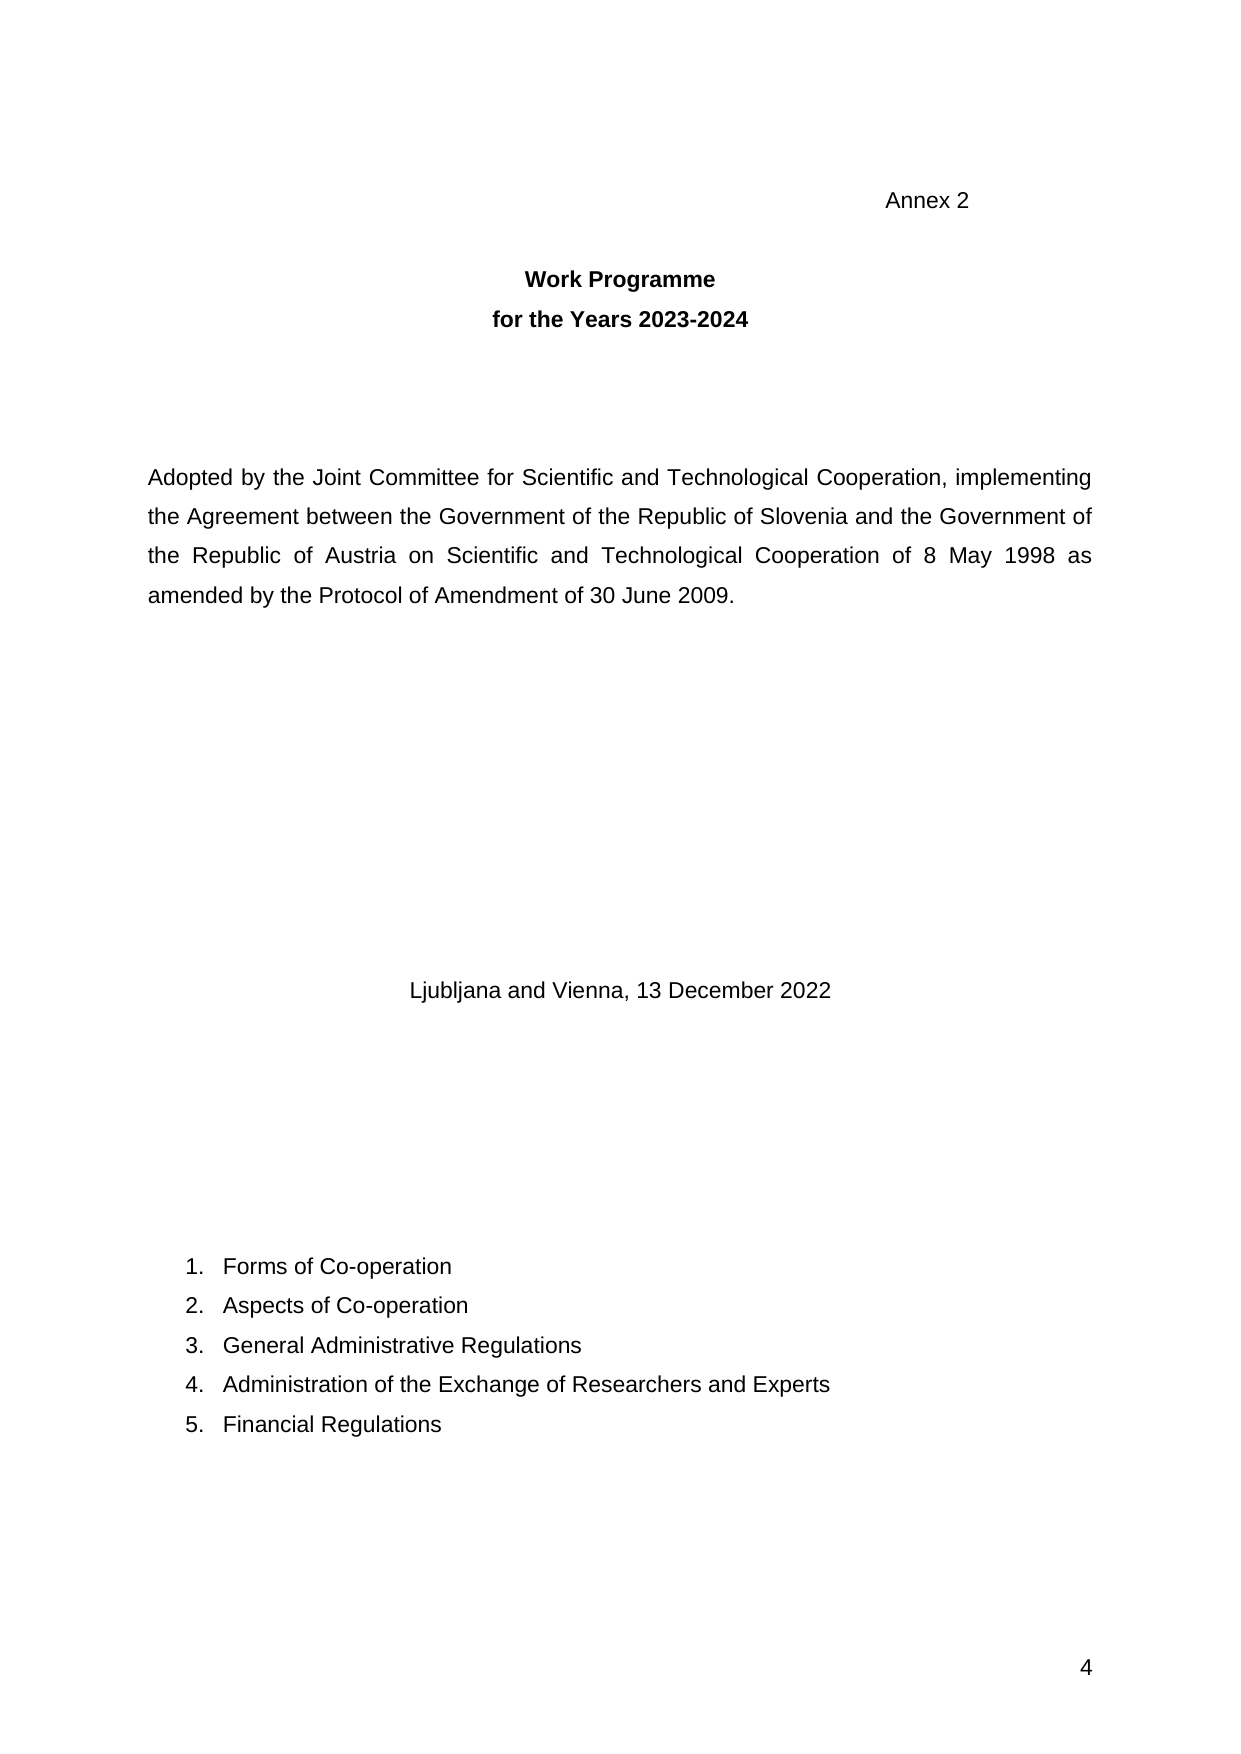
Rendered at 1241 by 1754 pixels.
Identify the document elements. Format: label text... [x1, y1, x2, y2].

text Annex 2 [148, 187, 1093, 213]
text Adopted by the Joint Committee for Scientific and Technological Cooperation, implementing the Agreement between the Government of the Republic of Slovenia and the Government of the Republic of Austria on Scientific and Technological Cooperation of 8 May 1998 as amended by the Protocol of Amendment of 30 June 2009. [148, 463, 1093, 608]
text Work Programme [148, 266, 1093, 292]
list Aspects of Co-operation [185, 1292, 1093, 1319]
text for the Years 2023-2024 [148, 306, 1093, 332]
list Financial Regulations [185, 1411, 1093, 1437]
text Ljubljana and Vienna, 13 December 2022 [148, 977, 1093, 1003]
list General Administrative Regulations [185, 1332, 1093, 1358]
list Administration of the Exchange of Researchers and Experts [185, 1371, 1093, 1398]
list Forms of Co-operation [185, 1253, 1093, 1279]
